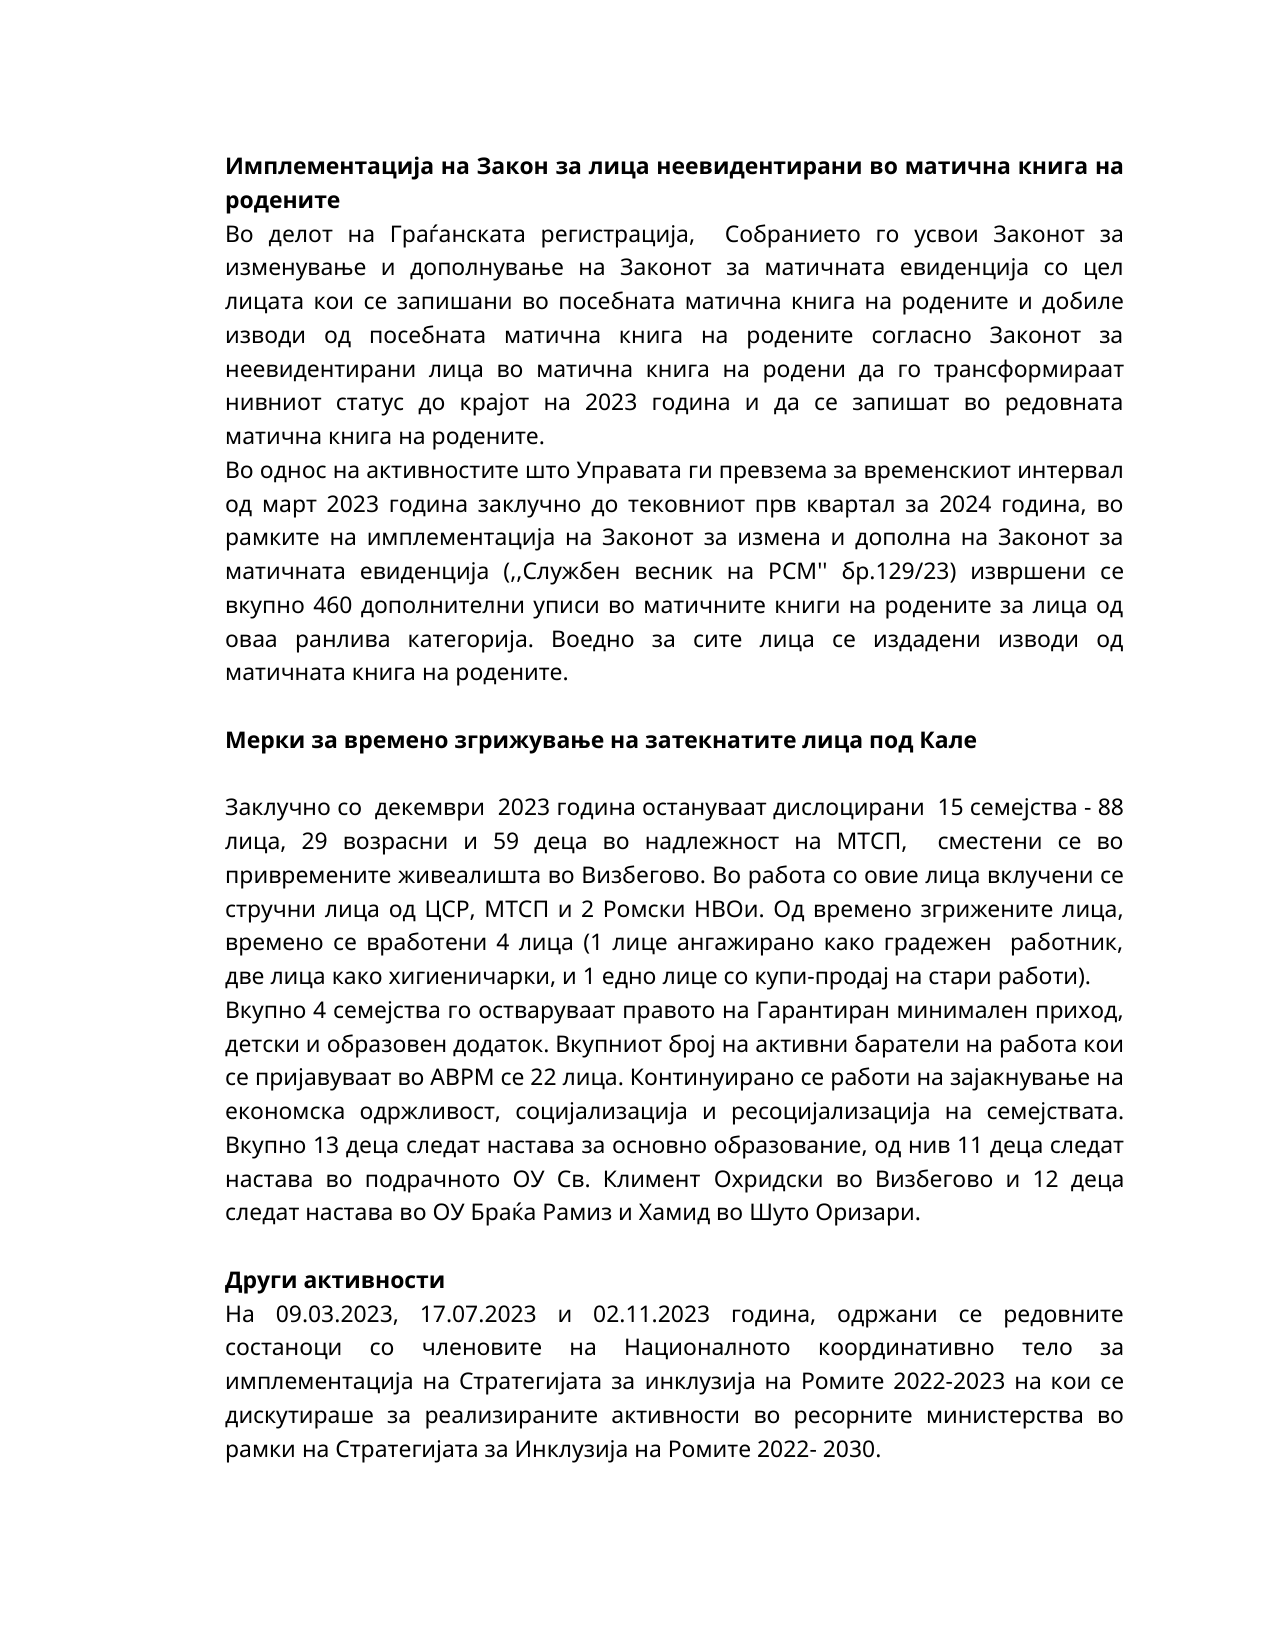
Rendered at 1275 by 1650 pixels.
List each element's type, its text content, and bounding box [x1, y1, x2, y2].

text Вкупно 4 семејства го остваруваат правото на Гарантиран минимален приход, детски и образовен додаток. Вкупниот број на активни баратели на работа кои се пријавуваат во АВРМ се 22 лица. Континуирано се работи на зајакнување на економска одржливост, социјализација и ресоцијализација на семејствата. Вкупно 13 деца следат настава за основно образование, од нив 11 деца следат настава во подрачното ОУ Св. Климент Охридски во Визбегово и 12 деца следат настава во ОУ Браќа Рамиз и Хамид во Шуто Оризари. [225, 994, 1125, 1227]
text На 09.03.2023, 17.07.2023 и 02.11.2023 година, одржани се редовните состаноци со членовите на Националното координативно тело за имплементација на Стратегијата за инклузија на Ромите 2022-2023 на кои се дискутираше за реализираните активности во ресорните министерства во рамки на Стратегијата за Инклузија на Ромите 2022- 2030. [225, 1297, 1125, 1464]
text Заклучно со декември 2023 година остануваат дислоцирани 15 семејства - 88 лица, 29 возрасни и 59 деца во надлежност на МТСП, сместени се во привремените живеалишта во Визбегово. Во работа со овие лица вклучени се стручни лица од ЦСР, МТСП и 2 Ромски НВОи. Од времено згрижените лица, времено се вработени 4 лица (1 лице ангажирано како градежен работник, две лица како хигиеничарки, и 1 едно лице со купи-продај на стари работи). [225, 791, 1125, 991]
text Во однос на активностите што Управата ги превзема за временскиот интервал од март 2023 година заклучно до тековниот прв квартал за 2024 година, во рамките на имплементација на Законот за измена и дополна на Законот за матичната евиденција (,,Службен весник на РСМ'' бр.129/23) извршени се вкупно 460 дополнителни уписи во матичните книги на родените за лица од оваа ранлива категорија. Воедно за сите лица се издадени изводи од матичната книга на родените. [225, 454, 1125, 687]
text Мерки за времено згрижување на затекнатите лица под Кале [225, 724, 1125, 755]
text Во делот на Граѓанската регистрација, Собранието го усвои Законот за изменување и дополнување на Законот за матичната евиденција со цел лицата кои се запишани во посебната матична книга на родените и добиле изводи од посебната матична книга на родените согласно Законот за неевидентирани лица во матична книга на родени да го трансформираат нивниот статус до крајот на 2023 година и да се запишат во редовната матична книга на родените. [225, 217, 1125, 451]
text Имплементација на Закон за лица неевидентирани во матична книга на родените [225, 150, 1125, 215]
text Други активности [225, 1264, 1125, 1295]
